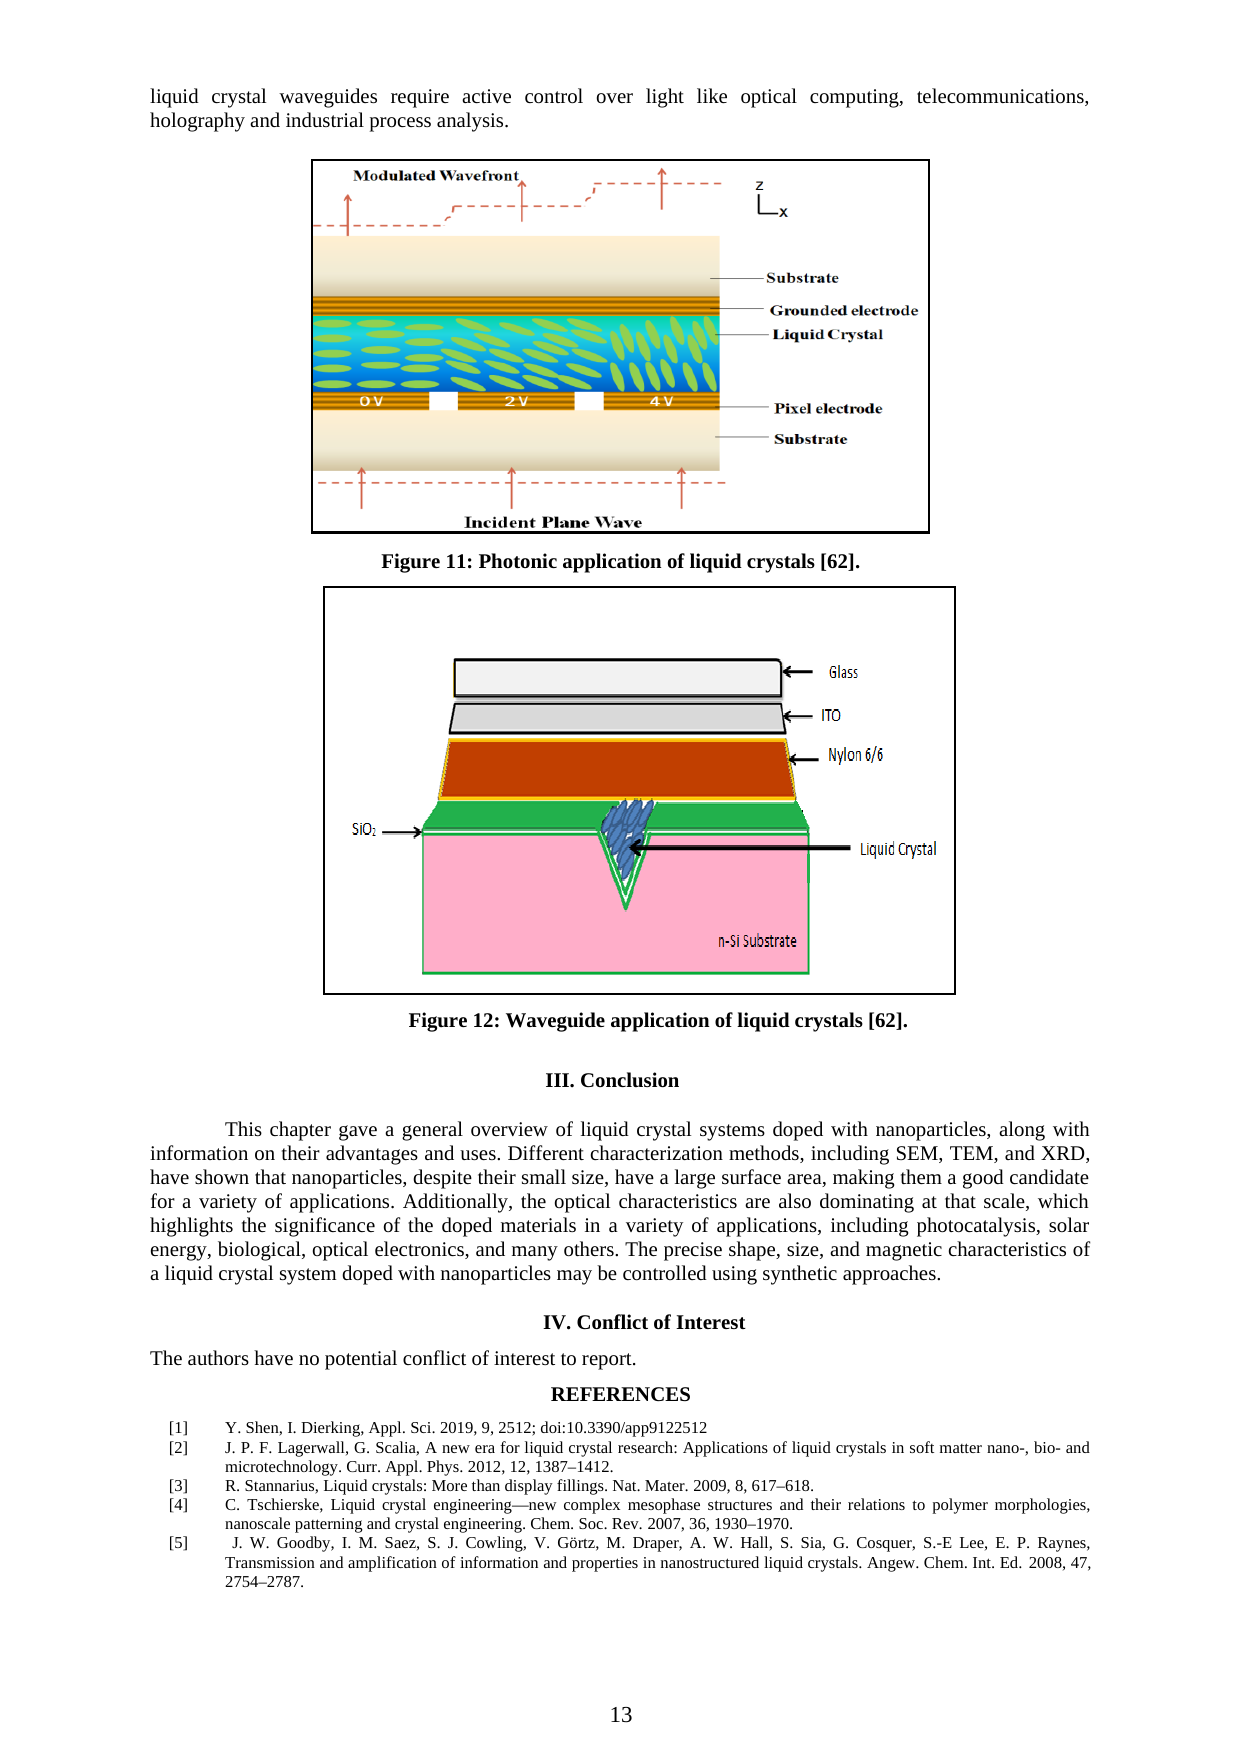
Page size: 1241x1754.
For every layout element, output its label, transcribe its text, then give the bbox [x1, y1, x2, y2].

list Y. Shen, I. Dierking, Appl. Sci. 2019, 9, 2512; doi:10.3390/app9122512 [169, 1418, 1091, 1437]
list J. P. F. Lagerwall, G. Scalia, A new era for liquid crystal research: Applications of liquid crystals in soft matter nano-, bio- and microtechnology. Curr. Appl. Phys. 2012, 12, 1387–1412. [169, 1437, 1091, 1476]
text REFERENCES [150, 1382, 1091, 1406]
text Figure 11: Photonic application of liquid crystals [62]. [150, 549, 1091, 573]
text III. Conclusion [150, 1068, 1075, 1092]
text The authors have no potential conflict of interest to report. [150, 1346, 1091, 1370]
picture [406, 354, 442, 361]
picture [313, 161, 928, 531]
list J. W. Goodby, I. M. Saez, S. J. Cowling, V. Görtz, M. Draper, A. W. Hall, S. Sia, G. Cosquer, S.-E Lee, E. P. Raynes, Transmission and amplification of information and properties in nanostructured liquid crystals. Angew. Chem. Int. Ed. 2008, 47, 2754–2787. [169, 1533, 1091, 1591]
list Figure 12: Waveguide application of liquid crystals [62]. [225, 1007, 1091, 1032]
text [150, 84, 1091, 132]
picture [325, 588, 954, 993]
text IV. Conflict of Interest [150, 1310, 1091, 1334]
text This chapter gave a general overview of liquid crystal systems doped with nanoparticles, along with information on their advantages and uses. Different characterization methods, including SEM, TEM, and XRD, have shown that nanoparticles, despite their small size, have a large surface area, making them a good candidate for a variety of applications. Additionally, the optical characteristics are also dominating at that scale, which highlights the significance of the doped materials in a variety of applications, including photocatalysis, solar energy, biological, optical electronics, and many others. The precise shape, size, and magnetic characteristics of a liquid crystal system doped with nanoparticles may be controlled using synthetic approaches. [150, 1117, 1091, 1285]
list R. Stannarius, Liquid crystals: More than display fillings. Nat. Mater. 2009, 8, 617–618. [169, 1476, 1091, 1495]
list C. Tschierske, Liquid crystal engineering—new complex mesophase structures and their relations to polymer morphologies, nanoscale patterning and crystal engineering. Chem. Soc. Rev. 2007, 36, 1930–1970. [169, 1495, 1091, 1533]
